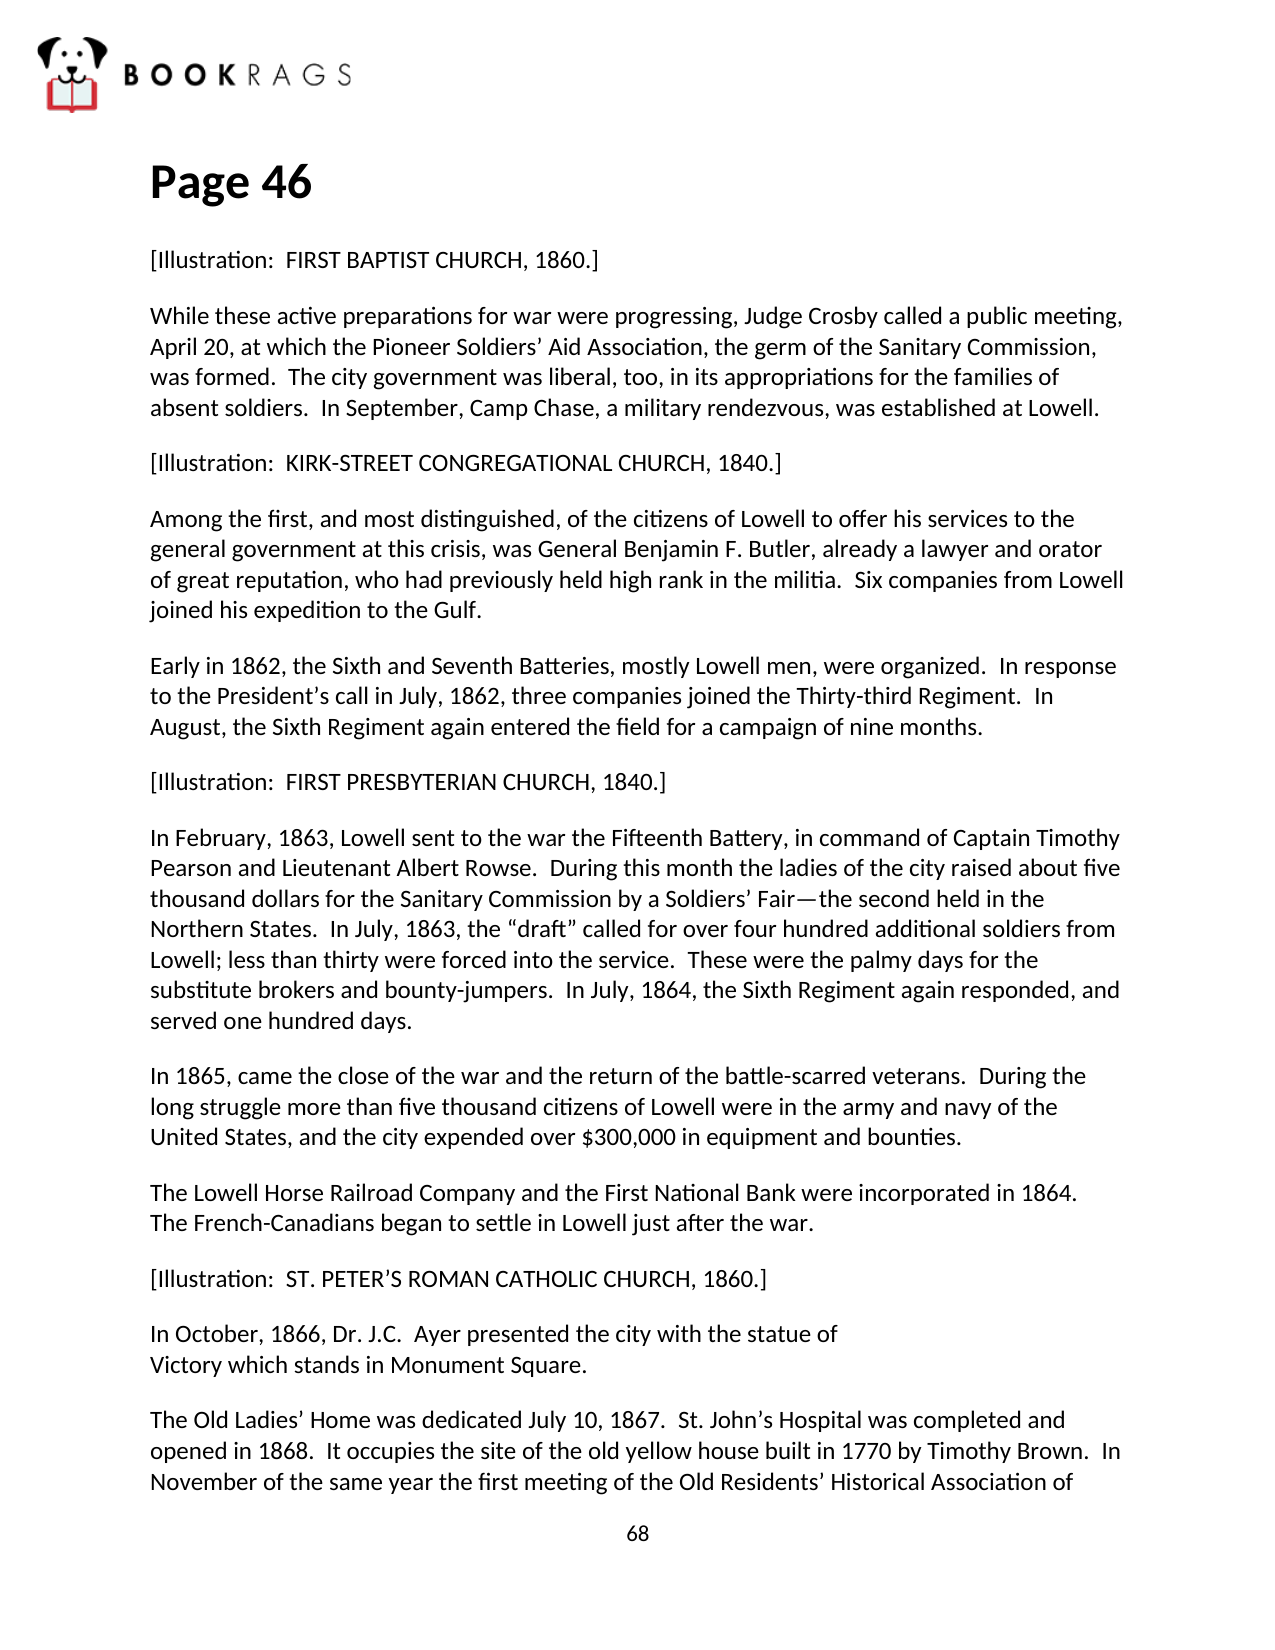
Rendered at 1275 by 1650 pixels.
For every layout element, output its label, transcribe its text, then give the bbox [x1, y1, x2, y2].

text In 1865, came the close of the war and the return of the battle-scarred veterans. During the long struggle more than five thousand citizens of Lowell were in the army and navy of the United States, and the city expended over $300,000 in equipment and bounties. [150, 1061, 1125, 1152]
text [Illustration: KIRK-STREET CONGREGATIONAL CHURCH, 1840.] [150, 447, 1125, 478]
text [150, 1405, 1125, 1496]
text In October, 1866, Dr. J.C. Ayer presented the city with the statue of Victory which stands in Monument Square. [150, 1319, 1125, 1380]
text [Illustration: ST. PETER’S ROMAN CATHOLIC CHURCH, 1860.] [150, 1263, 1125, 1294]
text [Illustration: FIRST PRESBYTERIAN CHURCH, 1840.] [150, 766, 1125, 797]
text [Illustration: FIRST BAPTIST CHURCH, 1860.] [150, 244, 1125, 275]
text While these active preparations for war were progressing, Judge Crosby called a public meeting, April 20, at which the Pioneer Soldiers’ Aid Association, the germ of the Sanitary Commission, was formed. The city government was liberal, too, in its appropriations for the families of absent soldiers. In September, Camp Chase, a military rendezvous, was established at Lowell. [150, 300, 1125, 422]
text Early in 1862, the Sixth and Seventh Batteries, mostly Lowell men, were organized. In response to the President’s call in July, 1862, three companies joined the Thirty-third Regiment. In August, the Sixth Regiment again entered the field for a campaign of nine months. [150, 650, 1125, 741]
text Among the first, and most distinguished, of the citizens of Lowell to offer his services to the general government at this crisis, was General Benjamin F. Butler, already a lawyer and orator of great reputation, who had previously held high rank in the militia. Six companies from Lowell joined his expedition to the Gulf. [150, 503, 1125, 625]
picture [37, 37, 351, 113]
text The Lowell Horse Railroad Company and the First National Bank were incorporated in 1864. The French-Canadians began to settle in Lowell just after the war. [150, 1177, 1125, 1238]
text Page 46 [150, 150, 1125, 211]
text In February, 1863, Lowell sent to the war the Fifteenth Battery, in command of Captain Timothy Pearson and Lieutenant Albert Rowse. During this month the ladies of the city raised about five thousand dollars for the Sanitary Commission by a Soldiers’ Fair—­the second held in the Northern States. In July, 1863, the “draft” called for over four hundred additional soldiers from Lowell; less than thirty were forced into the service. These were the palmy days for the substitute brokers and bounty-jumpers. In July, 1864, the Sixth Regiment again responded, and served one hundred days. [150, 822, 1125, 1036]
